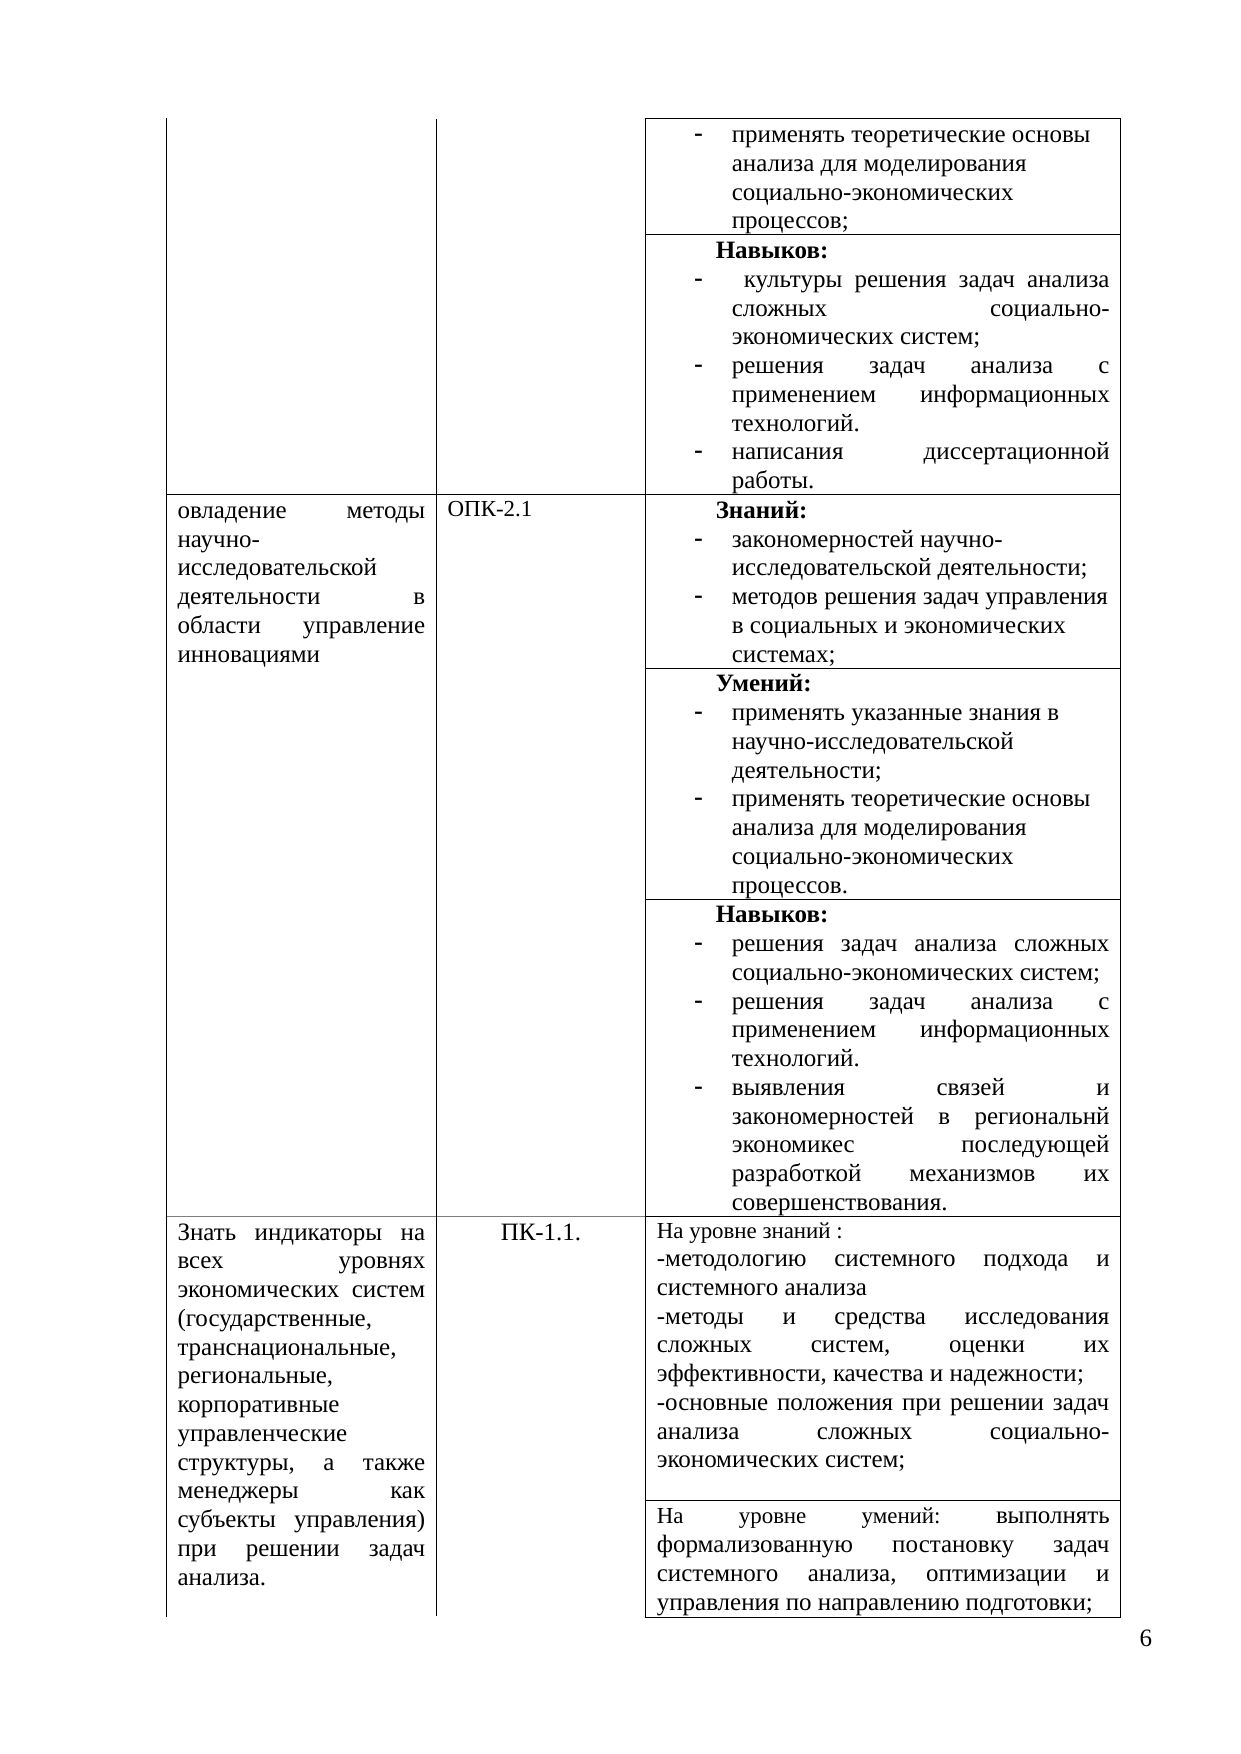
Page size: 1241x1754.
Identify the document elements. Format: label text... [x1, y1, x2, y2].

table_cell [646, 119, 1120, 234]
table_cell На уровне знаний : -методологию системного подхода и системного анализа -методы и средства исследования сложных систем, оценки их эффективности, качества и надежности; -основные положения при решении задач анализа сложных социально-экономических систем; [646, 1217, 1120, 1499]
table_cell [646, 1501, 1120, 1617]
table_cell ПК-1.1. [436, 1217, 645, 1617]
table_cell Навыков: решения задач анализа сложных социально-экономических систем; решения задач анализа с применением информационных технологий. выявления связей и закономерностей в региональнй экономикес последующей разработкой механизмов их совершенствования. [646, 900, 1120, 1216]
table_cell ОПК-2.1 [437, 495, 645, 1216]
table_cell Умений: применять указанные знания в научно-исследовательской деятельности; применять теоретические основы анализа для моделирования социально-экономических процессов. [646, 669, 1120, 898]
table_cell Знаний: закономерностей научно-исследовательской деятельности; методов решения задач управления в социальных и экономических системах; [646, 495, 1120, 667]
table_cell Навыков: культуры решения задач анализа сложных социально-экономических систем; решения задач анализа с применением информационных технологий. написания диссертационной работы. [646, 235, 1120, 494]
table_cell овладение методы научно-исследовательской деятельности в области управление инновациями [167, 495, 436, 1216]
table_cell Знать индикаторы на всех уровнях экономических систем (государственные, транснациональные, региональные, корпоративные управленческие структуры, а также менеджеры как субъекты управления) при решении задач анализа. [167, 1217, 436, 1617]
